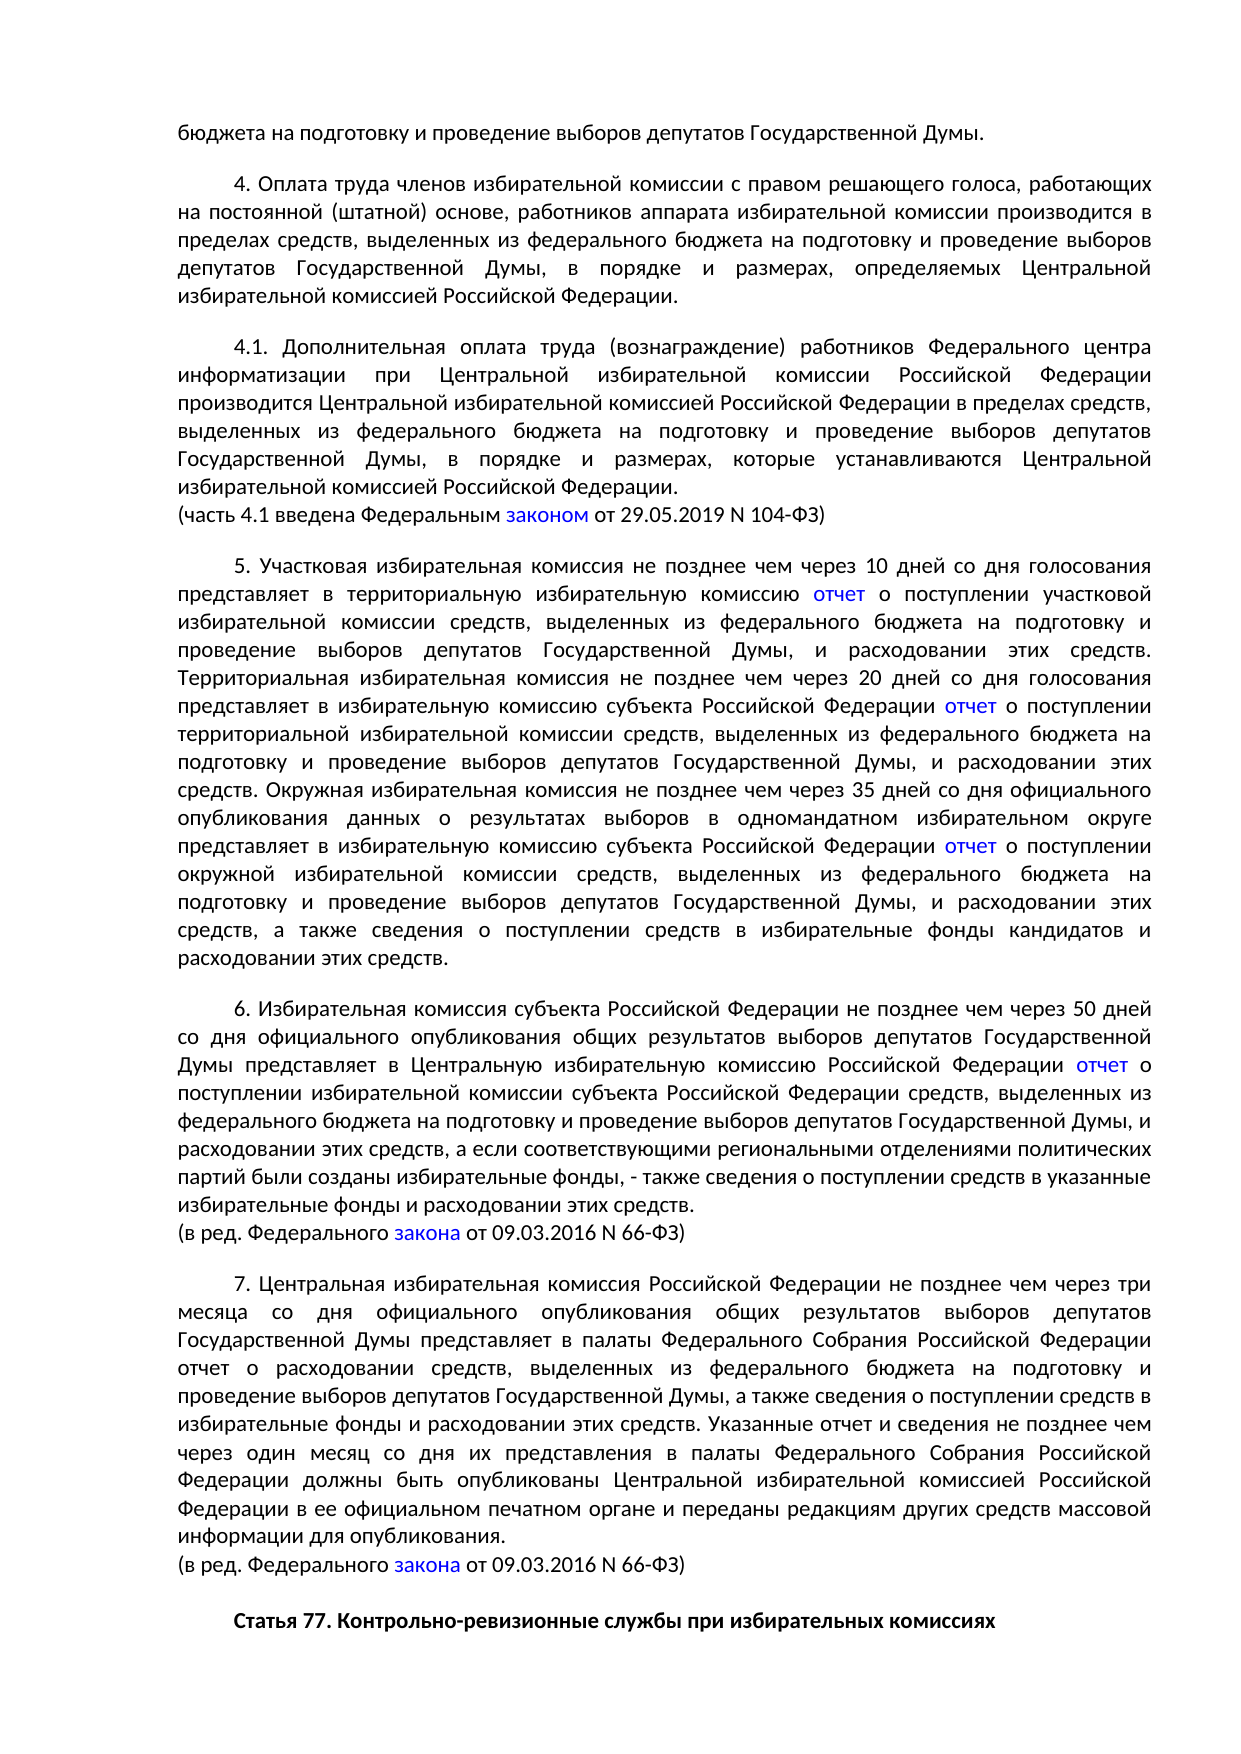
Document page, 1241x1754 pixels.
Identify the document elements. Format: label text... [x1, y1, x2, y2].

text 5. Участковая избирательная комиссия не позднее чем через 10 дней со дня голосования представляет в территориальную избирательную комиссию отчет о поступлении участковой избирательной комиссии средств, выделенных из федерального бюджета на подготовку и проведение выборов депутатов Государственной Думы, и расходовании этих средств. Территориальная избирательная комиссия не позднее чем через 20 дней со дня голосования представляет в избирательную комиссию субъекта Российской Федерации отчет о поступлении территориальной избирательной комиссии средств, выделенных из федерального бюджета на подготовку и проведение выборов депутатов Государственной Думы, и расходовании этих средств. Окружная избирательная комиссия не позднее чем через 35 дней со дня официального опубликования данных о результатах выборов в одномандатном избирательном округе представляет в избирательную комиссию субъекта Российской Федерации отчет о поступлении окружной избирательной комиссии средств, выделенных из федерального бюджета на подготовку и проведение выборов депутатов Государственной Думы, и расходовании этих средств, а также сведения о поступлении средств в избирательные фонды кандидатов и расходовании этих средств. [177, 551, 1152, 971]
text 4.1. Дополнительная оплата труда (вознаграждение) работников Федерального центра информатизации при Центральной избирательной комиссии Российской Федерации производится Центральной избирательной комиссией Российской Федерации в пределах средств, выделенных из федерального бюджета на подготовку и проведение выборов депутатов Государственной Думы, в порядке и размерах, которые устанавливаются Центральной избирательной комиссией Российской Федерации. [177, 332, 1152, 500]
text 6. Избирательная комиссия субъекта Российской Федерации не позднее чем через 50 дней со дня официального опубликования общих результатов выборов депутатов Государственной Думы представляет в Центральную избирательную комиссию Российской Федерации отчет о поступлении избирательной комиссии субъекта Российской Федерации средств, выделенных из федерального бюджета на подготовку и проведение выборов депутатов Государственной Думы, и расходовании этих средств, а если соответствующими региональными отделениями политических партий были созданы избирательные фонды, - также сведения о поступлении средств в указанные избирательные фонды и расходовании этих средств. [177, 994, 1152, 1218]
text 7. Центральная избирательная комиссия Российской Федерации не позднее чем через три месяца со дня официального опубликования общих результатов выборов депутатов Государственной Думы представляет в палаты Федерального Собрания Российской Федерации отчет о расходовании средств, выделенных из федерального бюджета на подготовку и проведение выборов депутатов Государственной Думы, а также сведения о поступлении средств в избирательные фонды и расходовании этих средств. Указанные отчет и сведения не позднее чем через один месяц со дня их представления в палаты Федерального Собрания Российской Федерации должны быть опубликованы Центральной избирательной комиссией Российской Федерации в ее официальном печатном органе и переданы редакциям других средств массовой информации для опубликования. [177, 1269, 1152, 1550]
text 4. Оплата труда членов избирательной комиссии с правом решающего голоса, работающих на постоянной (штатной) основе, работников аппарата избирательной комиссии производится в пределах средств, выделенных из федерального бюджета на подготовку и проведение выборов депутатов Государственной Думы, в порядке и размерах, определяемых Центральной избирательной комиссией Российской Федерации. [177, 169, 1152, 309]
text (в ред. Федерального закона от 09.03.2016 N 66-ФЗ) [177, 1550, 1152, 1578]
text (часть 4.1 введена Федеральным законом от 29.05.2019 N 104-ФЗ) [177, 500, 1152, 528]
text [177, 118, 1152, 146]
title Статья 77. Контрольно-ревизионные службы при избирательных комиссиях [177, 1606, 1152, 1634]
text (в ред. Федерального закона от 09.03.2016 N 66-ФЗ) [177, 1218, 1152, 1247]
